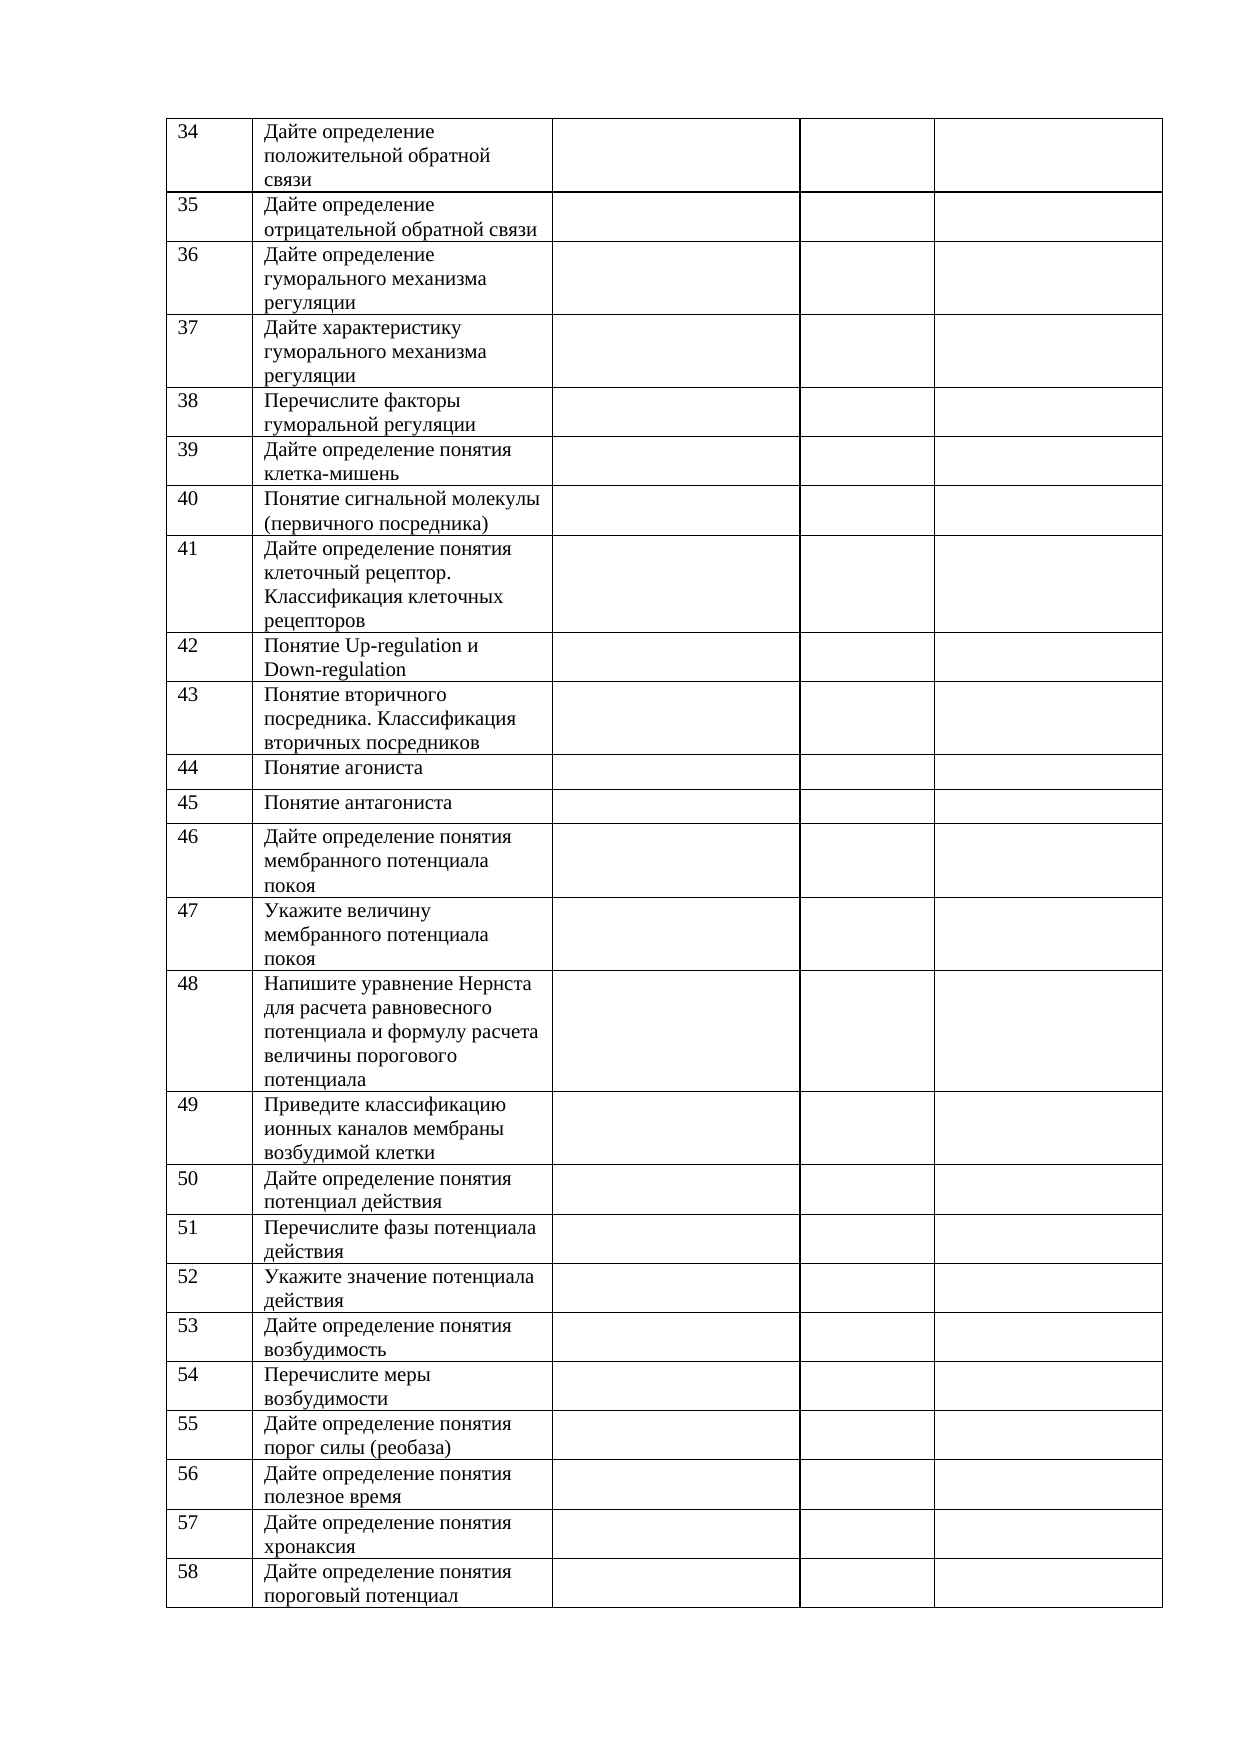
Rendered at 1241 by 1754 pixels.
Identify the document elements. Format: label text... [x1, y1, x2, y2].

table_cell [935, 1313, 1162, 1361]
table_cell [553, 486, 799, 534]
table_cell [935, 790, 1162, 823]
table_cell [553, 1559, 799, 1607]
table_cell [801, 682, 934, 754]
table_cell [553, 437, 799, 485]
table_cell [935, 1215, 1162, 1263]
table_cell Дайте определение отрицательной обратной связи [253, 193, 552, 241]
table_cell [553, 1460, 799, 1508]
table_cell Дайте определение понятия клетка-мишень [253, 437, 552, 485]
table_cell 44 [167, 755, 252, 789]
table_cell Перечислите фазы потенциала действия [253, 1215, 552, 1263]
table_cell Перечислите меры возбудимости [253, 1362, 552, 1410]
table_cell 55 [167, 1411, 252, 1459]
table_cell 39 [167, 437, 252, 485]
table_cell [935, 971, 1162, 1091]
table_cell [935, 755, 1162, 789]
table_cell [935, 1510, 1162, 1558]
table_cell [935, 388, 1162, 436]
table_cell 54 [167, 1362, 252, 1410]
table_cell Укажите значение потенциала действия [253, 1264, 552, 1312]
table_cell [935, 1264, 1162, 1312]
table_cell [935, 242, 1162, 314]
table_cell Дайте определение понятия возбудимость [253, 1313, 552, 1361]
table_cell [801, 1313, 934, 1361]
table_cell Дайте определение понятия потенциал действия [253, 1165, 552, 1213]
table_cell [801, 315, 934, 387]
table_cell 38 [167, 388, 252, 436]
table_cell [935, 633, 1162, 681]
table_cell 34 [167, 119, 252, 191]
table_cell 56 [167, 1460, 252, 1508]
table_cell [935, 1092, 1162, 1164]
table_cell 40 [167, 486, 252, 534]
table_cell [553, 682, 799, 754]
table_cell [935, 1165, 1162, 1213]
table_cell [801, 755, 934, 789]
table_cell Дайте определение понятия мембранного потенциала покоя [253, 824, 552, 897]
table_cell Приведите классификацию ионных каналов мембраны возбудимой клетки [253, 1092, 552, 1164]
table_cell [553, 1411, 799, 1459]
table_cell [801, 119, 934, 191]
table_cell [801, 971, 934, 1091]
table_cell 45 [167, 790, 252, 823]
table_cell [801, 1264, 934, 1312]
table_cell 53 [167, 1313, 252, 1361]
table_cell [553, 388, 799, 436]
table_cell 58 [167, 1559, 252, 1607]
table_cell Понятие вторичного посредника. Классификация вторичных посредников [253, 682, 552, 754]
table_cell 42 [167, 633, 252, 681]
table_cell Понятие агониста [253, 755, 552, 789]
table_cell [801, 1510, 934, 1558]
table_cell 36 [167, 242, 252, 314]
table_cell [801, 242, 934, 314]
table_cell [801, 1215, 934, 1263]
table_cell [553, 1264, 799, 1312]
table_cell [801, 1165, 934, 1213]
table_cell [801, 1460, 934, 1508]
table_cell [801, 1559, 934, 1607]
table_cell 52 [167, 1264, 252, 1312]
table_cell Укажите величину мембранного потенциала покоя [253, 898, 552, 970]
table_cell [553, 1510, 799, 1558]
table_cell [935, 1362, 1162, 1410]
table_cell [801, 633, 934, 681]
table_cell [553, 755, 799, 789]
table_cell Дайте характеристику гуморального механизма регуляции [253, 315, 552, 387]
table_cell [935, 536, 1162, 632]
table_cell [935, 1411, 1162, 1459]
table_cell [935, 1559, 1162, 1607]
table_cell Понятие сигнальной молекулы (первичного посредника) [253, 486, 552, 534]
table_cell Дайте определение понятия полезное время [253, 1460, 552, 1508]
table_cell [935, 437, 1162, 485]
table_cell [801, 388, 934, 436]
table_cell [553, 971, 799, 1091]
table_cell [553, 1313, 799, 1361]
table_cell 43 [167, 682, 252, 754]
table_cell [801, 1092, 934, 1164]
table_cell Напишите уравнение Нернста для расчета равновесного потенциала и формулу расчета величины порогового потенциала [253, 971, 552, 1091]
table_cell [935, 486, 1162, 534]
table_cell 37 [167, 315, 252, 387]
table_cell [801, 898, 934, 970]
table_cell Дайте определение понятия порог силы (реобаза) [253, 1411, 552, 1459]
table_cell [553, 633, 799, 681]
table_cell [935, 315, 1162, 387]
table_cell 46 [167, 824, 252, 897]
table_cell 35 [167, 193, 252, 241]
table_cell [801, 1362, 934, 1410]
table_cell Понятие Up-regulation и Down-regulation [253, 633, 552, 681]
table_cell 47 [167, 898, 252, 970]
table_cell [553, 193, 799, 241]
table_cell [553, 824, 799, 897]
table_cell [935, 193, 1162, 241]
table_cell [801, 790, 934, 823]
table_cell [553, 1215, 799, 1263]
table_cell [801, 437, 934, 485]
table_cell [935, 119, 1162, 191]
table_cell [553, 898, 799, 970]
table_cell [553, 1092, 799, 1164]
table_cell Перечислите факторы гуморальной регуляции [253, 388, 552, 436]
table_cell [935, 824, 1162, 897]
table_cell Понятие антагониста [253, 790, 552, 823]
table_cell [935, 1460, 1162, 1508]
table_cell Дайте определение понятия клеточный рецептор. Классификация клеточных рецепторов [253, 536, 552, 632]
table_cell [801, 824, 934, 897]
table_cell 51 [167, 1215, 252, 1263]
table_cell [553, 1362, 799, 1410]
table_cell [553, 536, 799, 632]
table_cell 49 [167, 1092, 252, 1164]
table_cell 57 [167, 1510, 252, 1558]
table_cell [801, 193, 934, 241]
table_cell [801, 486, 934, 534]
table_cell [553, 790, 799, 823]
table_cell [935, 682, 1162, 754]
table_cell Дайте определение понятия пороговый потенциал [253, 1559, 552, 1607]
table_cell 50 [167, 1165, 252, 1213]
table_cell [553, 119, 799, 191]
table_cell 48 [167, 971, 252, 1091]
table_cell Дайте определение гуморального механизма регуляции [253, 242, 552, 314]
table_cell [801, 536, 934, 632]
table_cell Дайте определение положительной обратной связи [253, 119, 552, 191]
table_cell [553, 242, 799, 314]
table_cell [553, 315, 799, 387]
table_cell [553, 1165, 799, 1213]
table_cell [935, 898, 1162, 970]
table_cell Дайте определение понятия хронаксия [253, 1510, 552, 1558]
table_cell 41 [167, 536, 252, 632]
table_cell [801, 1411, 934, 1459]
